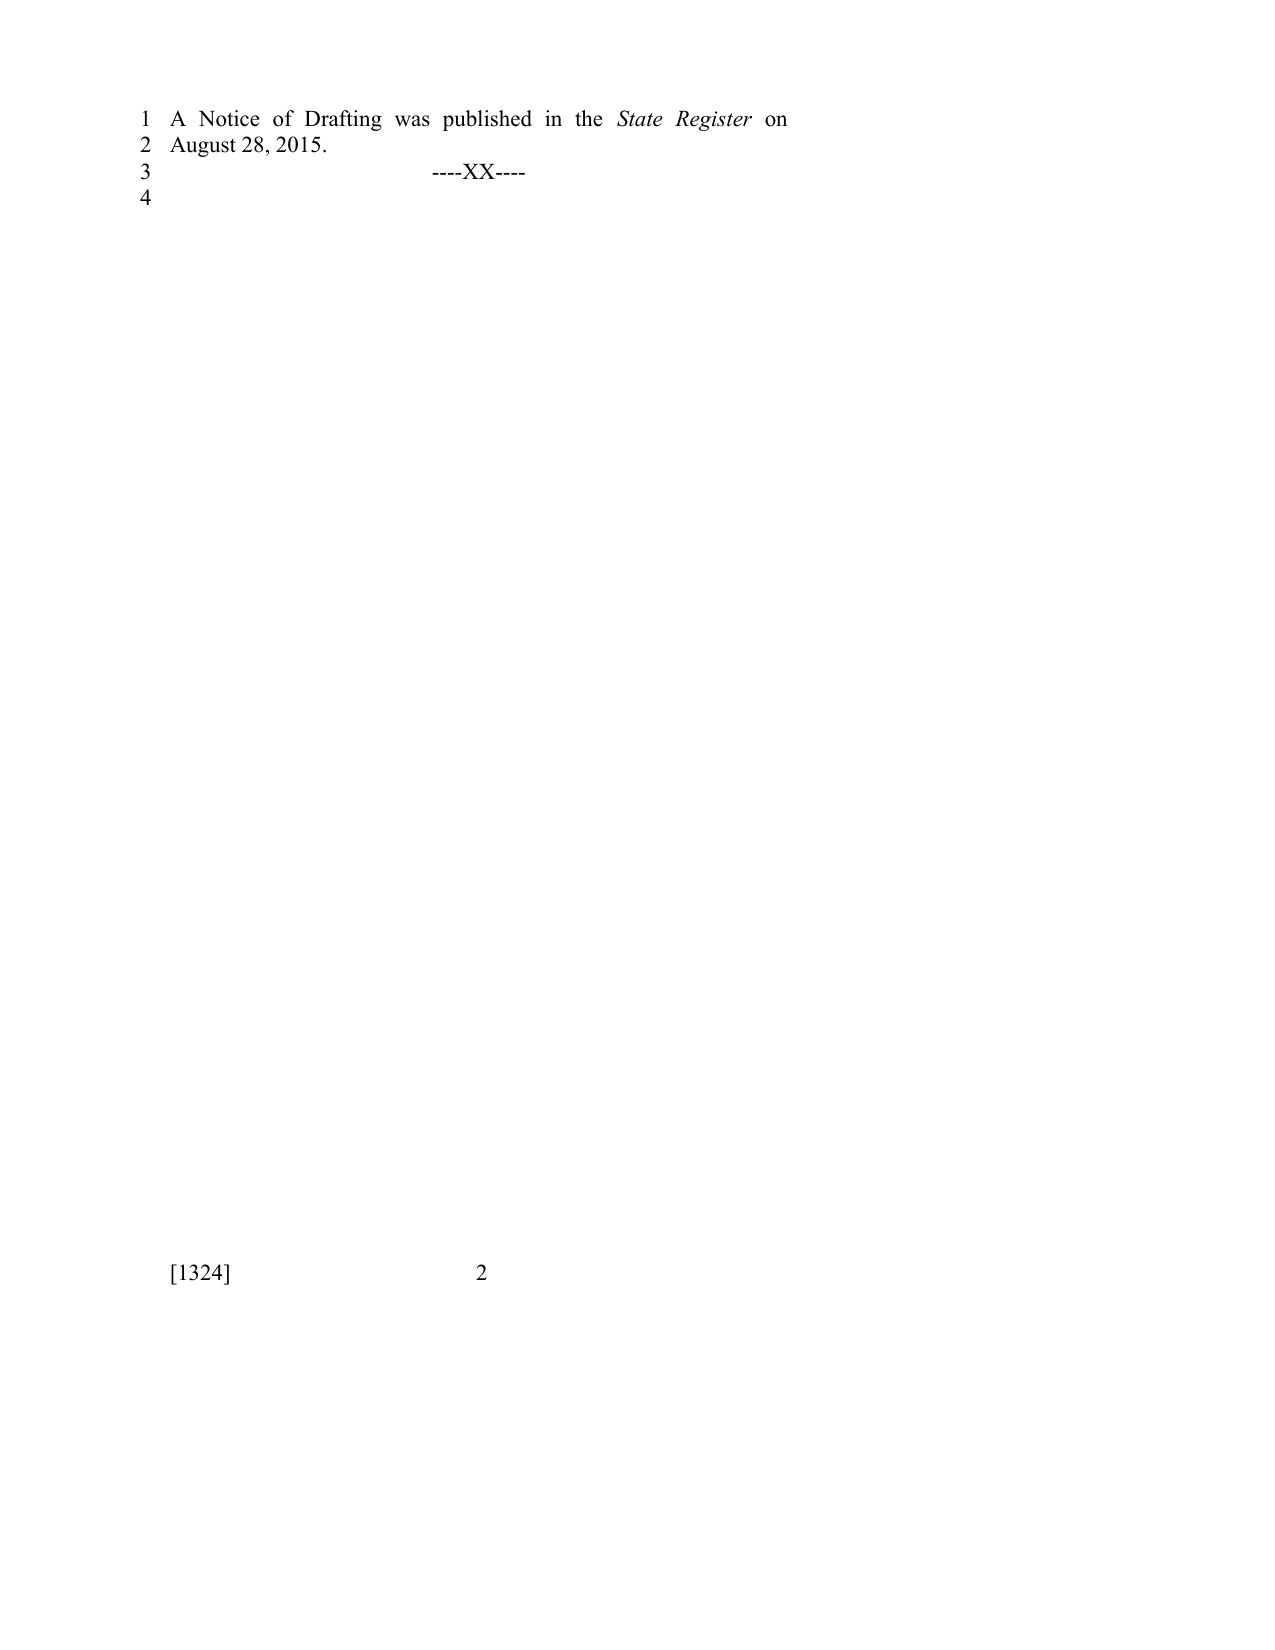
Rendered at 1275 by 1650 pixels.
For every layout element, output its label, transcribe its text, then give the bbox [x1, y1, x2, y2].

text A Notice of Drafting was published in the State Register on August 28, 2015. [169, 105, 787, 158]
text ----XX---- [169, 158, 787, 184]
